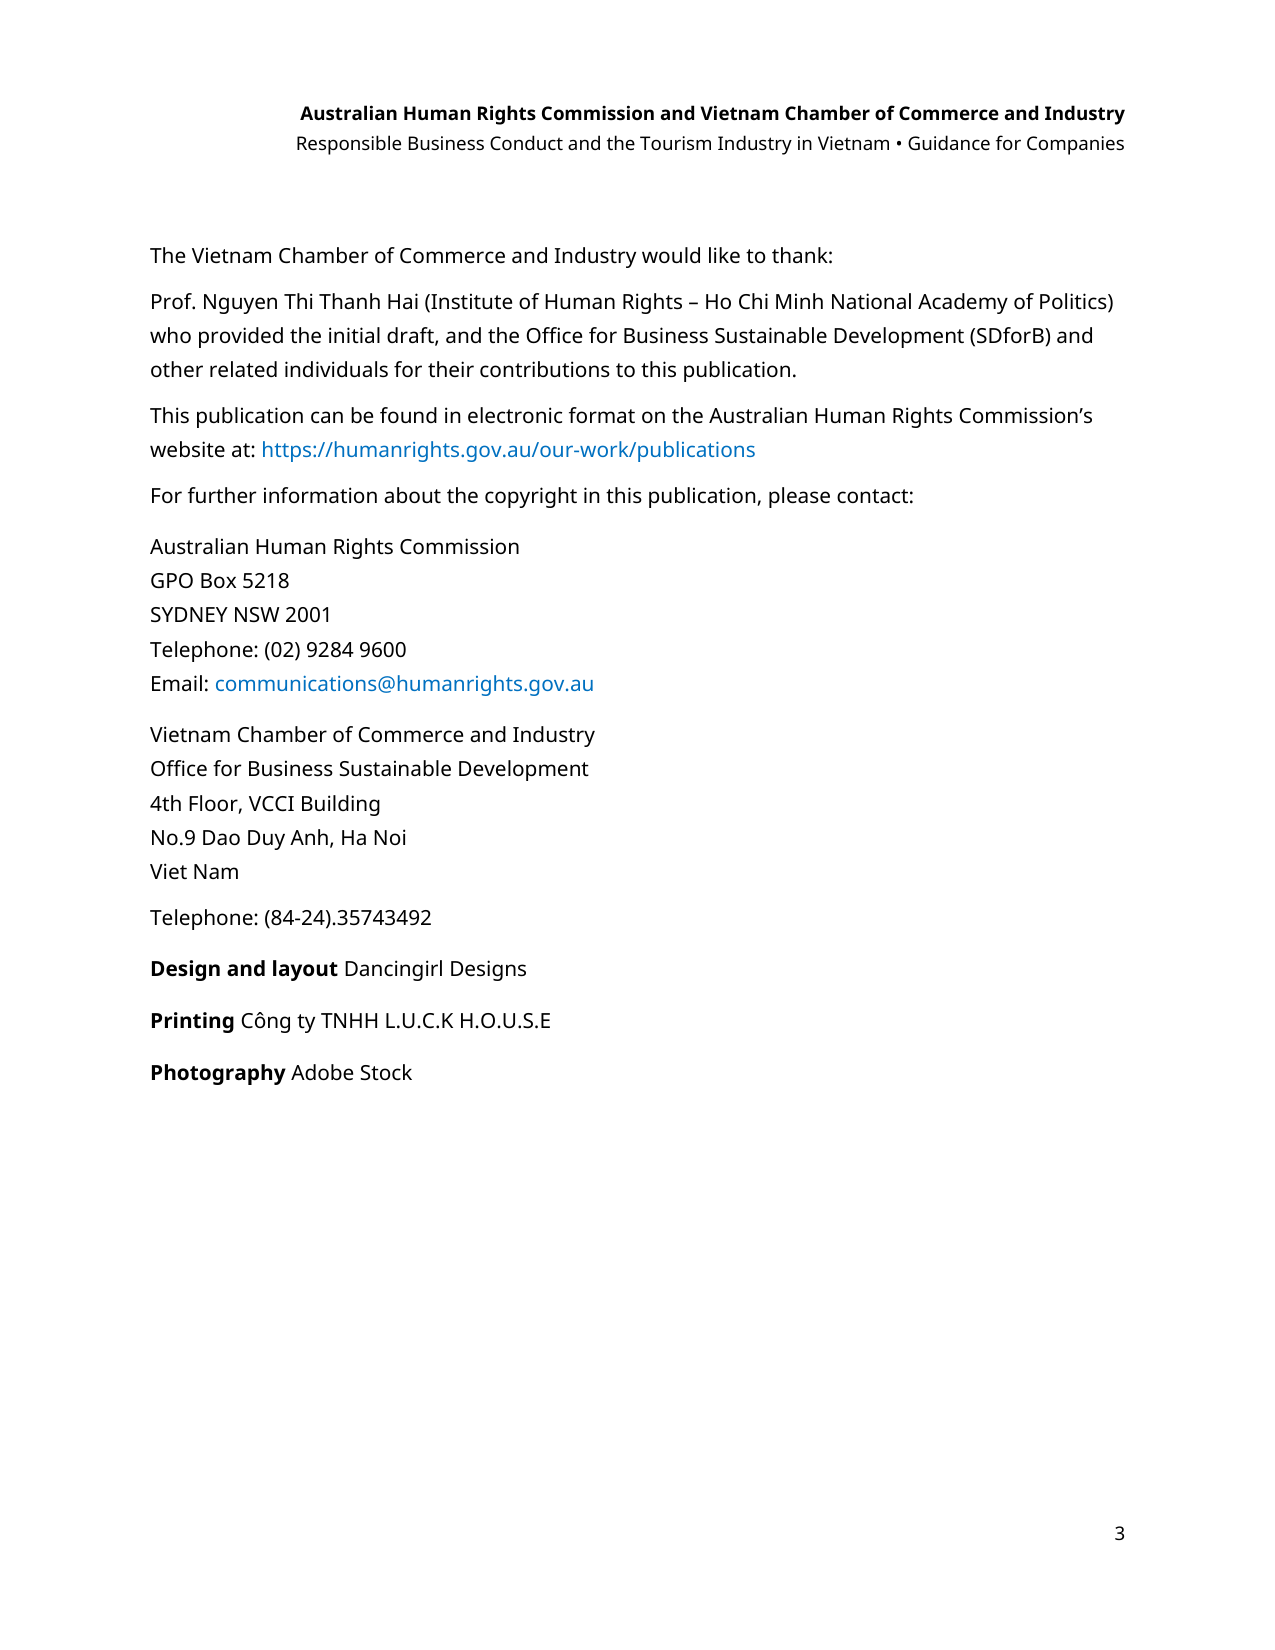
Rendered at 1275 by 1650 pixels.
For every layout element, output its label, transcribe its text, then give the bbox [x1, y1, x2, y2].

text 4th Floor, VCCI Building [150, 789, 1125, 817]
text Design and layout Dancingirl Designs [150, 954, 1125, 983]
text Vietnam Chamber of Commerce and Industry [150, 721, 1125, 749]
text Telephone: (84-24).35743492 [150, 903, 1125, 931]
text No.9 Dao Duy Anh, Ha Noi [150, 823, 1125, 851]
text The Vietnam Chamber of Commerce and Industry would like to thank: [150, 241, 1125, 269]
text Australian Human Rights Commission [150, 532, 1125, 561]
text This publication can be found in electronic format on the Australian Human Rights Commission’s website at: https://humanrights.gov.au/our-work/publications [150, 401, 1125, 463]
text Email: communications@humanrights.gov.au [150, 669, 1125, 697]
text For further information about the copyright in this publication, please contact: [150, 481, 1125, 509]
text Printing Công ty TNHH L.U.C.K H.O.U.S.E [150, 1006, 1125, 1034]
text Prof. Nguyen Thi Thanh Hai (Institute of Human Rights – Ho Chi Minh National Academy of Politics) who provided the initial draft, and the Office for Business Sustainable Development (SDforB) and other related individuals for their contributions to this publication. [150, 287, 1125, 383]
text Telephone: (02) 9284 9600 [150, 635, 1125, 663]
text Viet Nam [150, 857, 1125, 885]
text Photography Adobe Stock [150, 1058, 1125, 1086]
text SYDNEY NSW 2001 [150, 601, 1125, 629]
text Office for Business Sustainable Development [150, 754, 1125, 783]
text GPO Box 5218 [150, 567, 1125, 595]
